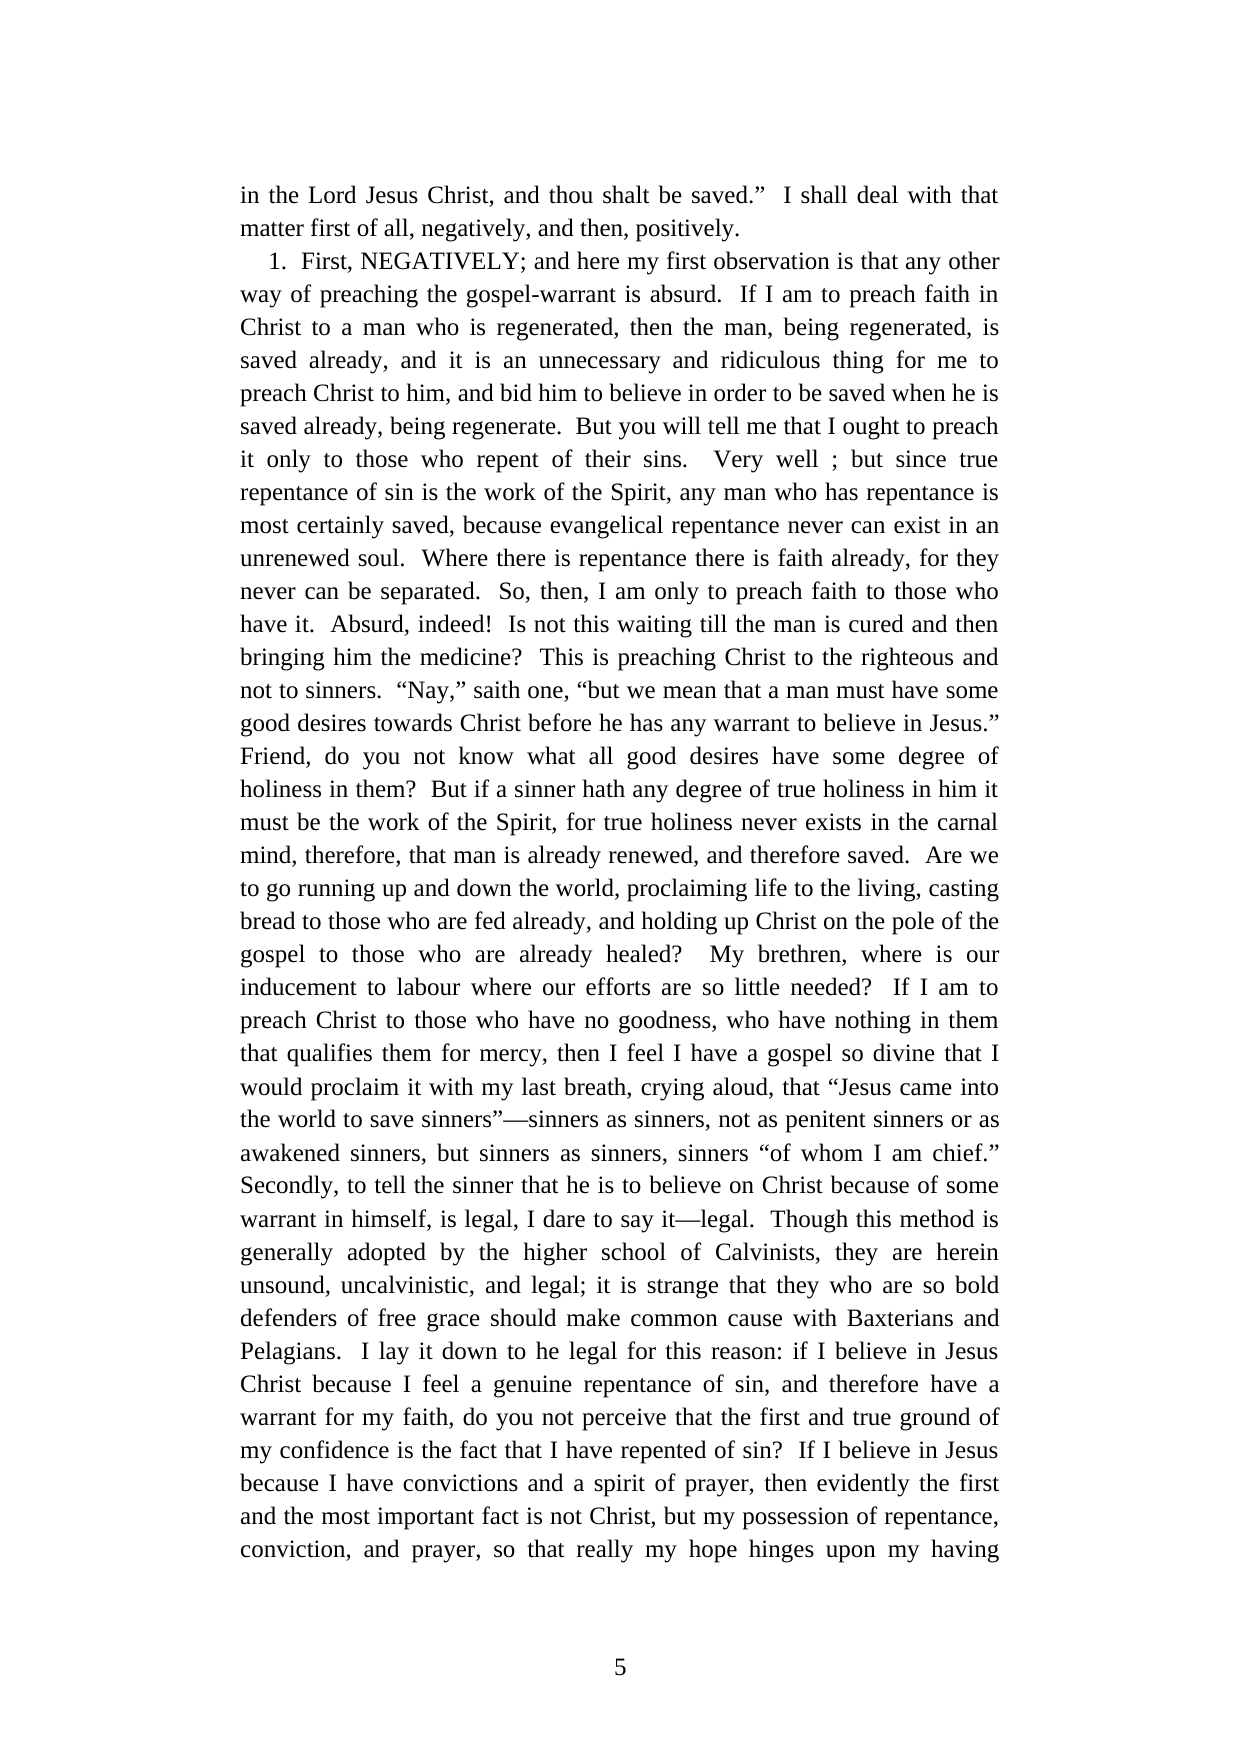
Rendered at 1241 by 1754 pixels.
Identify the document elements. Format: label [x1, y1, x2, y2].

text [240, 246, 1000, 1563]
text [240, 180, 1000, 242]
